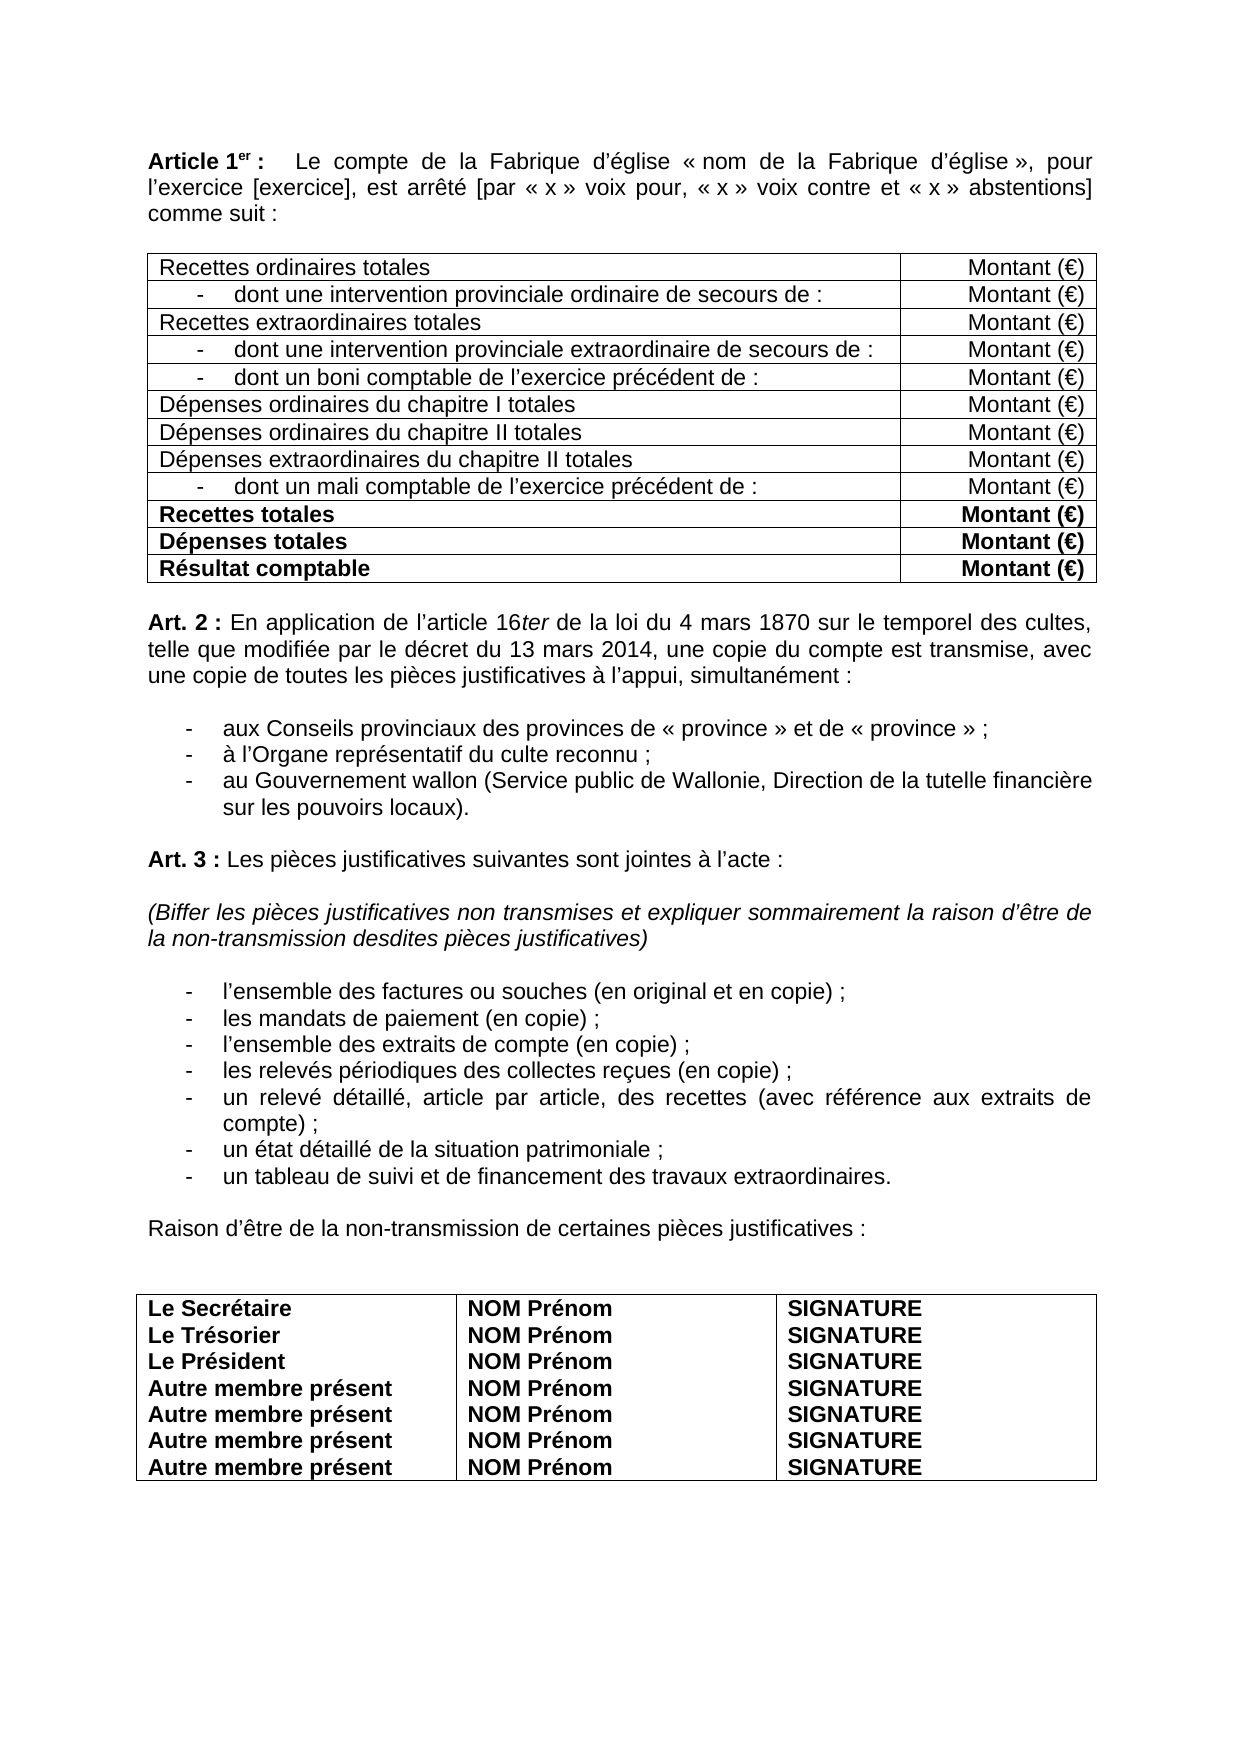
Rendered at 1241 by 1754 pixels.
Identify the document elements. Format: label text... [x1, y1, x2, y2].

table_cell Dépenses ordinaires du chapitre I totales [148, 391, 900, 417]
table_cell Montant (€) [901, 391, 1096, 417]
table_cell Montant (€) [901, 528, 1096, 554]
list un tableau de suivi et de financement des travaux extraordinaires. [185, 1163, 1093, 1189]
text (Biffer les pièces justificatives non transmises et expliquer sommairement la raison d’être de la non-transmission desdites pièces justificatives) [148, 899, 1093, 952]
table_cell Montant (€) [901, 419, 1096, 445]
table_cell Montant (€) [901, 281, 1096, 308]
text Art. 2 : En application de l’article 16ter de la loi du 4 mars 1870 sur le temporel des cultes, telle que modifiée par le décret du 13 mars 2014, une copie du compte est transmise, avec une copie de toutes les pièces justificatives à l’appui, simultanément : [148, 609, 1093, 688]
table_cell Montant (€) [901, 501, 1096, 527]
list les mandats de paiement (en copie) ; [185, 1004, 1093, 1031]
table_cell Montant (€) [901, 364, 1096, 390]
table_header Montant (€) [901, 254, 1096, 280]
table_cell Montant (€) [901, 446, 1096, 472]
text Article 1er : Le compte de la Fabrique d’église « nom de la Fabrique d’église », pour l’exercice [exercice], est arrêté [par « x » voix pour, « x » voix contre et « x » abstentions] comme suit : [148, 148, 1093, 227]
table_cell Montant (€) [901, 309, 1096, 335]
table_cell dont un mali comptable de l’exercice précédent de : [148, 473, 900, 499]
table_cell Montant (€) [901, 336, 1096, 363]
list au Gouvernement wallon (Service public de Wallonie, Direction de la tutelle financière sur les pouvoirs locaux). [185, 767, 1093, 820]
table_cell Résultat comptable [148, 555, 900, 582]
list à l’Organe représentatif du culte reconnu ; [185, 741, 1093, 767]
list un état détaillé de la situation patrimoniale ; [185, 1136, 1093, 1163]
table_header Recettes ordinaires totales [148, 254, 900, 280]
table_cell dont une intervention provinciale ordinaire de secours de : [148, 281, 900, 308]
table_header Le Secrétaire Le Trésorier Le Président Autre membre présent Autre membre présent Autre membre présent Autre membre présent [137, 1295, 456, 1480]
table_cell Dépenses totales [148, 528, 900, 554]
table_cell Dépenses ordinaires du chapitre II totales [148, 419, 900, 445]
list l’ensemble des extraits de compte (en copie) ; [185, 1031, 1093, 1057]
list aux Conseils provinciaux des provinces de « province » et de « province » ; [185, 714, 1093, 741]
table_cell dont un boni comptable de l’exercice précédent de : [148, 364, 900, 390]
table_cell Recettes extraordinaires totales [148, 309, 900, 335]
list un relevé détaillé, article par article, des recettes (avec référence aux extraits de compte) ; [185, 1083, 1093, 1136]
table_cell Recettes totales [148, 501, 900, 527]
table_cell Montant (€) [901, 473, 1096, 499]
text Art. 3 : Les pièces justificatives suivantes sont jointes à l’acte : [148, 846, 1093, 873]
list les relevés périodiques des collectes reçues (en copie) ; [185, 1057, 1093, 1083]
table_cell dont une intervention provinciale extraordinaire de secours de : [148, 336, 900, 363]
text Raison d’être de la non-transmission de certaines pièces justificatives : [148, 1215, 1093, 1242]
table_header SIGNATURE SIGNATURE SIGNATURE SIGNATURE SIGNATURE SIGNATURE SIGNATURE [777, 1295, 1096, 1480]
list l’ensemble des factures ou souches (en original et en copie) ; [185, 978, 1093, 1004]
table_cell Montant (€) [901, 555, 1096, 582]
table_cell Dépenses extraordinaires du chapitre II totales [148, 446, 900, 472]
table_header NOM Prénom NOM Prénom NOM Prénom NOM Prénom NOM Prénom NOM Prénom NOM Prénom [457, 1295, 776, 1480]
